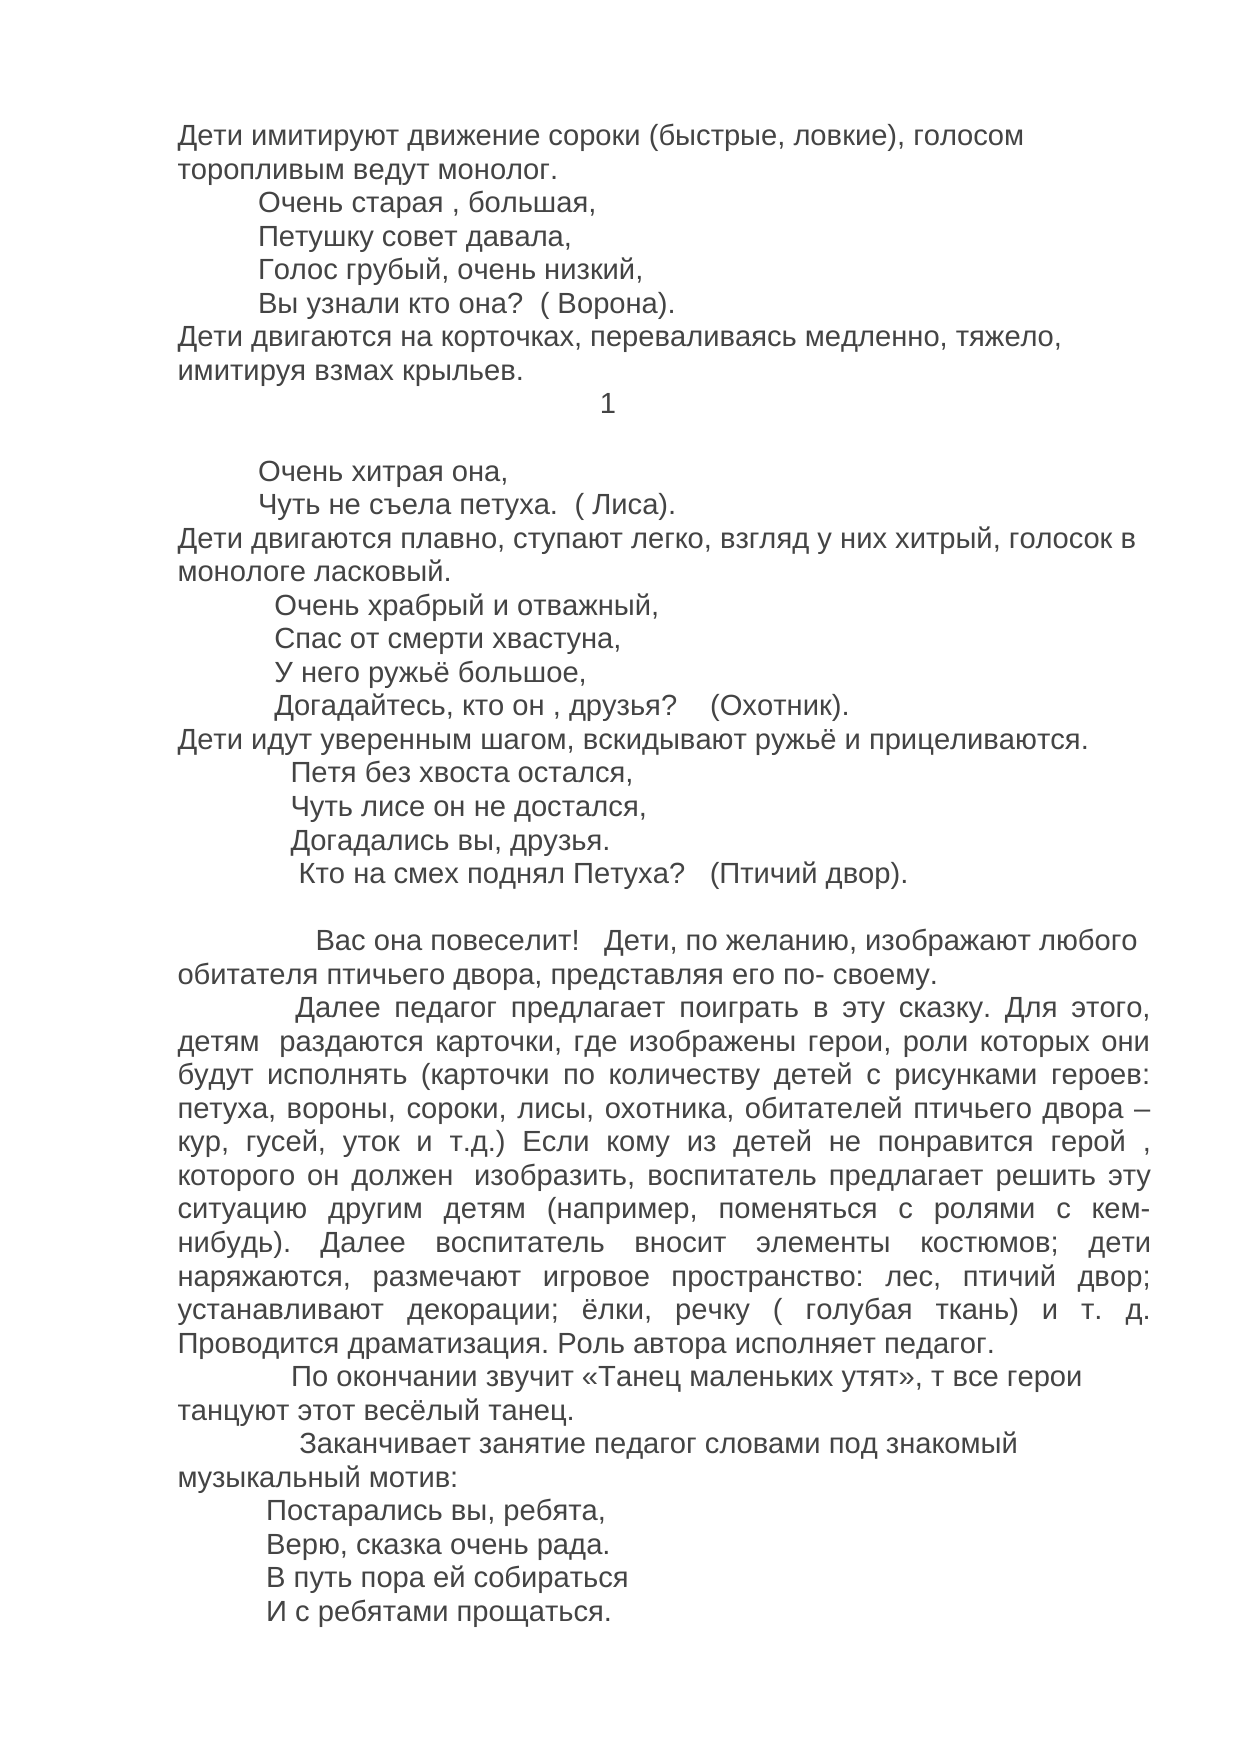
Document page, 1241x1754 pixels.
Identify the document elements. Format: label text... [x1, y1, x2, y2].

text Голос грубый, очень низкий, [233, 252, 1152, 286]
text Спас от смерти хвастуна, [233, 621, 1152, 655]
text Очень старая , большая, [233, 185, 1152, 219]
text Дети идут уверенным шагом, вскидывают ружьё и прицеливаются. [177, 722, 1152, 755]
text Заканчивает занятие педагог словами под знакомый музыкальный мотив: [177, 1426, 1152, 1493]
text По окончании звучит «Танец маленьких утят», т все герои танцуют этот весёлый танец. [177, 1359, 1152, 1426]
text Догадались вы, друзья. [233, 822, 1152, 856]
text В путь пора ей собираться [136, 1560, 1152, 1594]
text И с ребятами прощаться. [136, 1594, 1152, 1627]
text Дети двигаются на корточках, переваливаясь медленно, тяжело, имитируя взмах крыльев. [177, 319, 1152, 386]
text Вас она повеселит! Дети, по желанию, изображают любого обитателя птичьего двора, представляя его по- своему. [177, 923, 1152, 990]
text 1 [177, 386, 1152, 420]
text Чуть не съела петуха. ( Лиса). [233, 487, 1152, 521]
text Кто на смех поднял Петуха? (Птичий двор). [233, 856, 1152, 889]
text Вы узнали кто она? ( Ворона). [233, 286, 1152, 319]
text Очень хитрая она, [233, 453, 1152, 487]
text Дети двигаются плавно, ступают легко, взгляд у них хитрый, голосок в монологе ласковый. [177, 521, 1152, 588]
text Верю, сказка очень рада. [136, 1527, 1152, 1560]
text Очень храбрый и отважный, [233, 588, 1152, 621]
text Петушку совет давала, [233, 219, 1152, 252]
text Чуть лисе он не достался, [233, 789, 1152, 822]
text У него ружьё большое, [233, 655, 1152, 688]
text Догадайтесь, кто он , друзья? (Охотник). [233, 688, 1152, 722]
text Постарались вы, ребята, [136, 1493, 1152, 1527]
text Далее педагог предлагает поиграть в эту сказку. Для этого, детям раздаются карточки, где изображены герои, роли которых они будут исполнять (карточки по количеству детей с рисунками героев: петуха, вороны, сороки, лисы, охотника, обитателей птичьего двора – кур, гусей, уток и т.д.) Если кому из детей не понравится герой , которого он должен изобразить, воспитатель предлагает решить эту ситуацию другим детям (например, поменяться с ролями с кем- нибудь). Далее воспитатель вносит элементы костюмов; дети наряжаются, размечают игровое пространство: лес, птичий двор; устанавливают декорации; ёлки, речку ( голубая ткань) и т. д. Проводится драматизация. Роль автора исполняет педагог. [177, 990, 1152, 1359]
text Петя без хвоста остался, [233, 755, 1152, 789]
text Дети имитируют движение сороки (быстрые, ловкие), голосом торопливым ведут монолог. [177, 118, 1152, 185]
